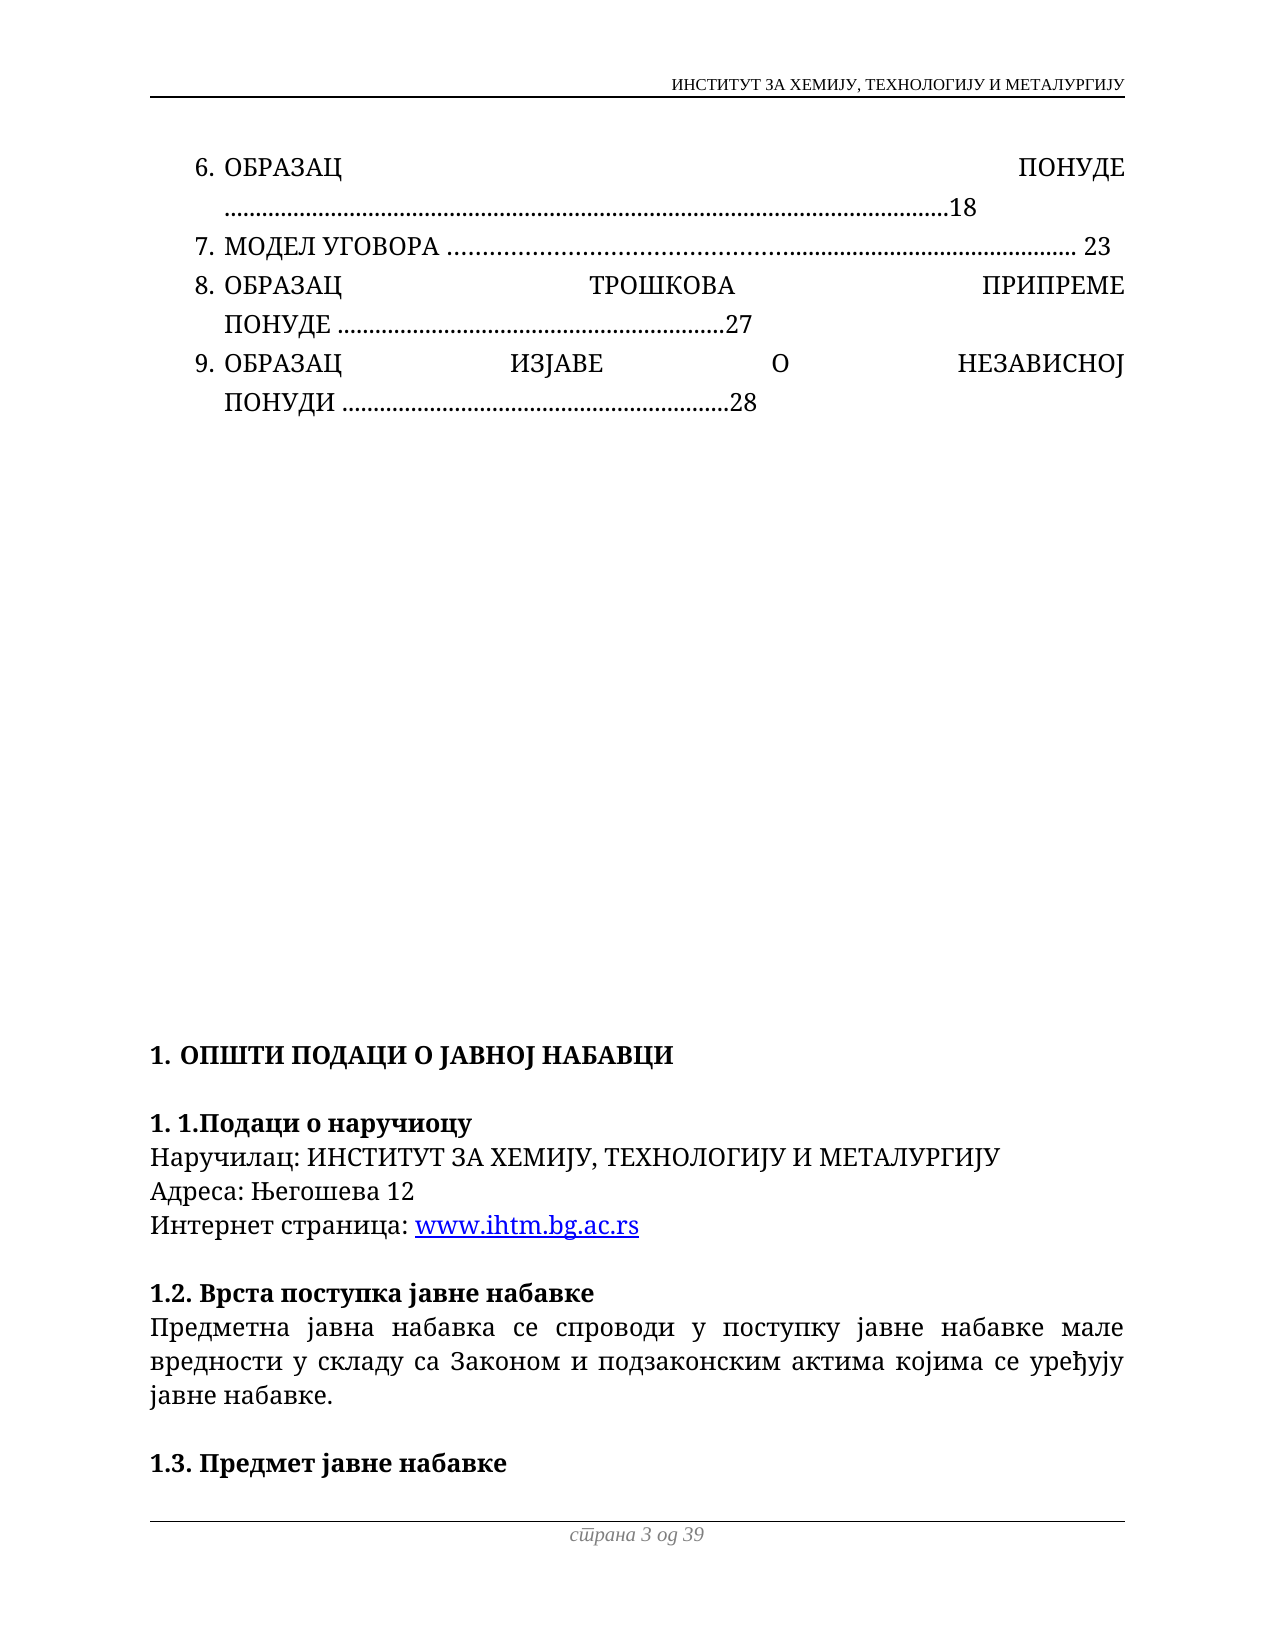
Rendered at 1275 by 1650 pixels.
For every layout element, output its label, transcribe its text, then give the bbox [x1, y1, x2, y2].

text Наручилац: ИНСТИТУТ ЗА ХЕМИЈУ, ТЕХНОЛОГИЈУ И МЕТАЛУРГИЈУ [150, 1139, 1125, 1173]
text 1. 1.Подаци о наручиоцу [150, 1105, 1125, 1139]
text Адреса: Његошева 12 [150, 1173, 1125, 1208]
list МОДЕЛ УГОВОРА ………………………………………….............................................. 23 [194, 228, 1125, 262]
text 1.2. Врста поступка јавне набавке [150, 1276, 1125, 1310]
list ОБРАЗАЦ ТРОШКОВА ПРИПРЕМЕ ПОНУДЕ ..............................................................27 [194, 267, 1125, 341]
text 1.3. Предмет јавне набавке [150, 1446, 1125, 1480]
list ОПШТИ ПОДАЦИ О ЈАВНОЈ НАБАВЦИ [150, 1037, 1125, 1071]
text Предметна јавна набавка се спроводи у поступку јавне набавке мале вредности у складу са Законом и подзаконским актима којима се уређују јавне набавке. [150, 1310, 1125, 1412]
text Интернет страница: www.ihtm.bg.ac.rs [150, 1208, 1125, 1242]
list ОБРАЗАЦ ИЗЈАВЕ О НЕЗАВИСНОЈ ПОНУДИ ..............................................................28 [194, 346, 1125, 419]
list ОБРАЗАЦ ПОНУДЕ ....................................................................................................................18 [194, 150, 1125, 223]
